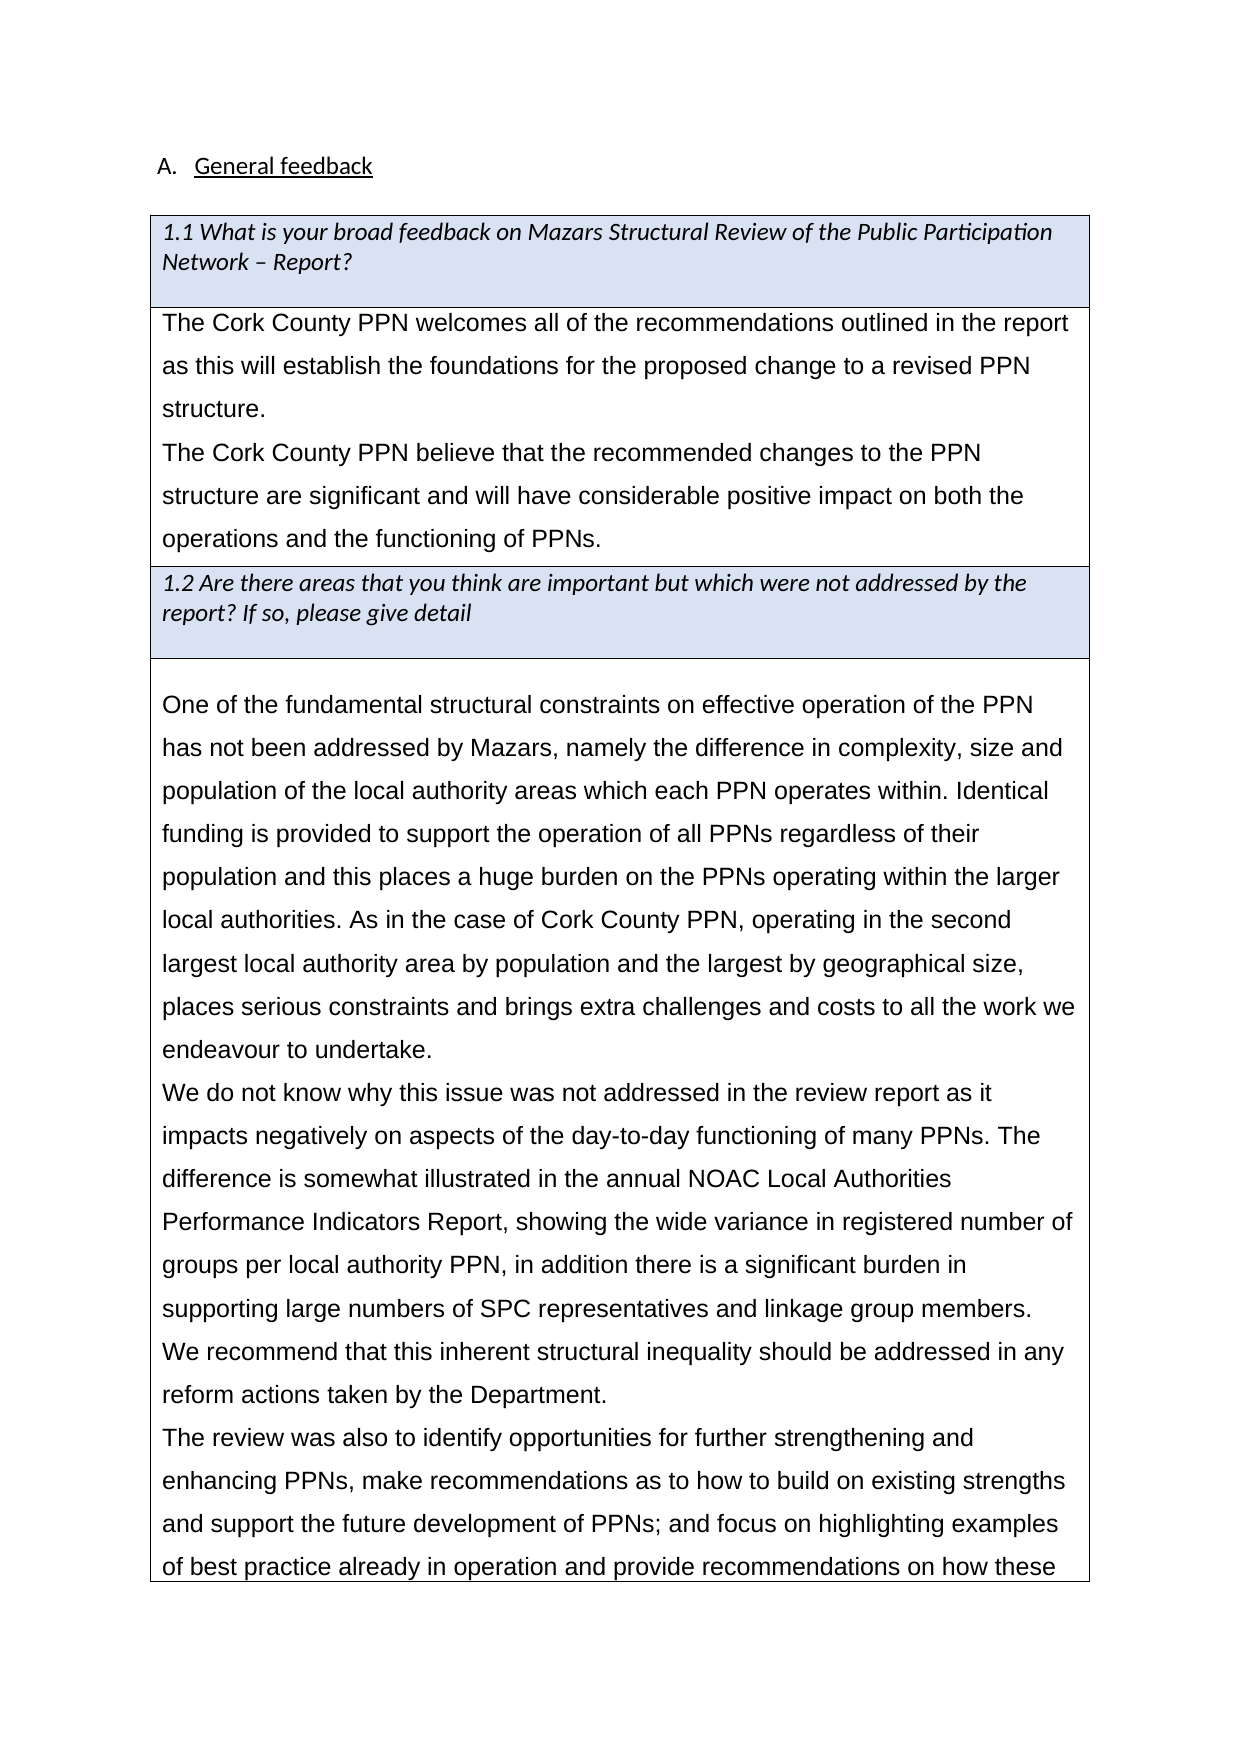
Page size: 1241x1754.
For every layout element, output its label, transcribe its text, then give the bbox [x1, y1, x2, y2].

table_cell 1.2 Are there areas that you think are important but which were not addressed by the report? If so, please give detail [151, 567, 1089, 658]
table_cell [151, 659, 1089, 1581]
table_cell The Cork County PPN welcomes all of the recommendations outlined in the report as this will establish the foundations for the proposed change to a revised PPN structure. The Cork County PPN believe that the recommended changes to the PPN structure are significant and will have considerable positive impact on both the operations and the functioning of PPNs. [151, 308, 1089, 566]
list General feedback [157, 150, 1090, 181]
table_header 1.1 What is your broad feedback on Mazars Structural Review of the Public Participation Network – Report? [151, 216, 1089, 307]
